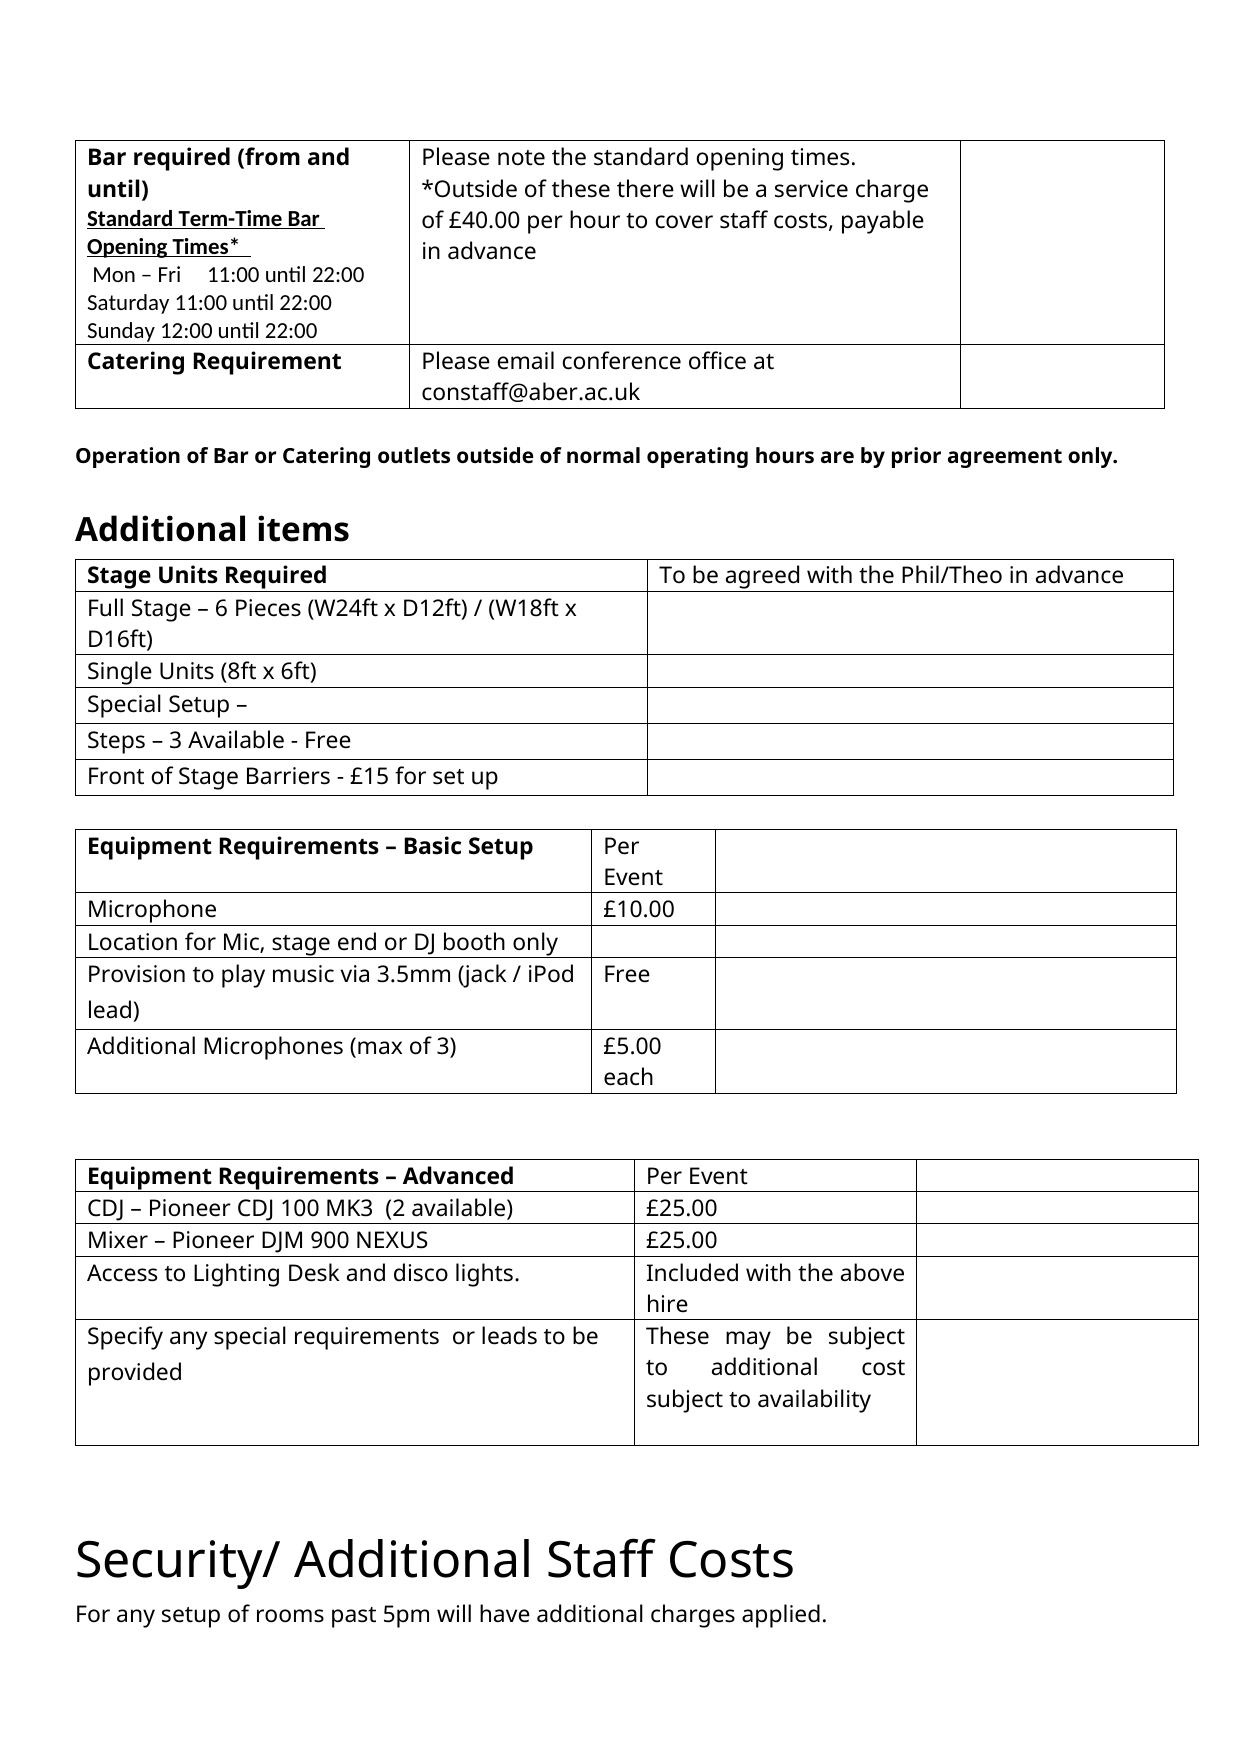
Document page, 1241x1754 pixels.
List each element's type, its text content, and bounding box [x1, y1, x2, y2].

table_cell These may be subject to additional cost subject to availability [635, 1320, 916, 1445]
table_cell Specify any special requirements or leads to be provided [76, 1320, 634, 1445]
table_cell Special Setup – [76, 688, 647, 723]
table_cell Please email conference office at constaff@aber.ac.uk [410, 345, 960, 407]
table_cell £10.00 [592, 893, 715, 924]
text Security/ Additional Staff Costs [75, 1524, 1165, 1593]
table_header Bar required (from and until) Standard Term-Time Bar Opening Times* Mon – Fri 11:00 until 22:00 Saturday 11:00 until 22:00 Sunday 12:00 until 22:00 [76, 141, 409, 344]
table_cell Microphone [76, 893, 591, 924]
table_cell Steps – 3 Available - Free [76, 724, 647, 759]
text For any setup of rooms past 5pm will have additional charges applied. [75, 1598, 1165, 1629]
table_cell [648, 760, 1173, 795]
table_cell Included with the above hire [635, 1257, 916, 1319]
table_cell [917, 1320, 1198, 1445]
table_header Equipment Requirements – Advanced [76, 1160, 634, 1191]
table_header Per Event [635, 1160, 916, 1191]
table_cell [716, 958, 1176, 1029]
table_header Equipment Requirements – Basic Setup [76, 830, 591, 892]
text Operation of Bar or Catering outlets outside of normal operating hours are by prior agreement only. [75, 441, 1165, 469]
table_cell [648, 592, 1173, 654]
table_cell Single Units (8ft x 6ft) [76, 655, 647, 687]
table_cell [917, 1192, 1198, 1223]
table_header [961, 141, 1164, 344]
table_cell [592, 926, 715, 957]
table_cell [716, 926, 1176, 957]
table_cell [961, 345, 1164, 407]
table_cell Free [592, 958, 715, 1029]
table_cell [648, 724, 1173, 759]
table_header [917, 1160, 1198, 1191]
table_cell Front of Stage Barriers - £15 for set up [76, 760, 647, 795]
table_header Stage Units Required [76, 560, 647, 591]
table_header Per Event [592, 830, 715, 892]
table_cell [716, 893, 1176, 924]
table_cell CDJ – Pioneer CDJ 100 MK3 (2 available) [76, 1192, 634, 1223]
table_cell £25.00 [635, 1224, 916, 1256]
table_cell [648, 655, 1173, 687]
table_header Please note the standard opening times. *Outside of these there will be a service charge of £40.00 per hour to cover staff costs, payable in advance [410, 141, 960, 344]
table_cell £25.00 [635, 1192, 916, 1223]
table_header [716, 830, 1176, 892]
table_cell Location for Mic, stage end or DJ booth only [76, 926, 591, 957]
table_cell [917, 1224, 1198, 1256]
table_cell [917, 1257, 1198, 1319]
table_cell £5.00 each [592, 1030, 715, 1092]
table_cell Catering Requirement [76, 345, 409, 407]
table_cell Full Stage – 6 Pieces (W24ft x D12ft) / (W18ft x D16ft) [76, 592, 647, 654]
text Additional items [75, 506, 1165, 552]
table_header To be agreed with the Phil/Theo in advance [648, 560, 1173, 591]
table_cell [716, 1030, 1176, 1092]
table_cell [648, 688, 1173, 723]
table_cell Additional Microphones (max of 3) [76, 1030, 591, 1092]
table_cell Mixer – Pioneer DJM 900 NEXUS [76, 1224, 634, 1256]
table_cell Provision to play music via 3.5mm (jack / iPod lead) [76, 958, 591, 1029]
table_cell Access to Lighting Desk and disco lights. [76, 1257, 634, 1319]
